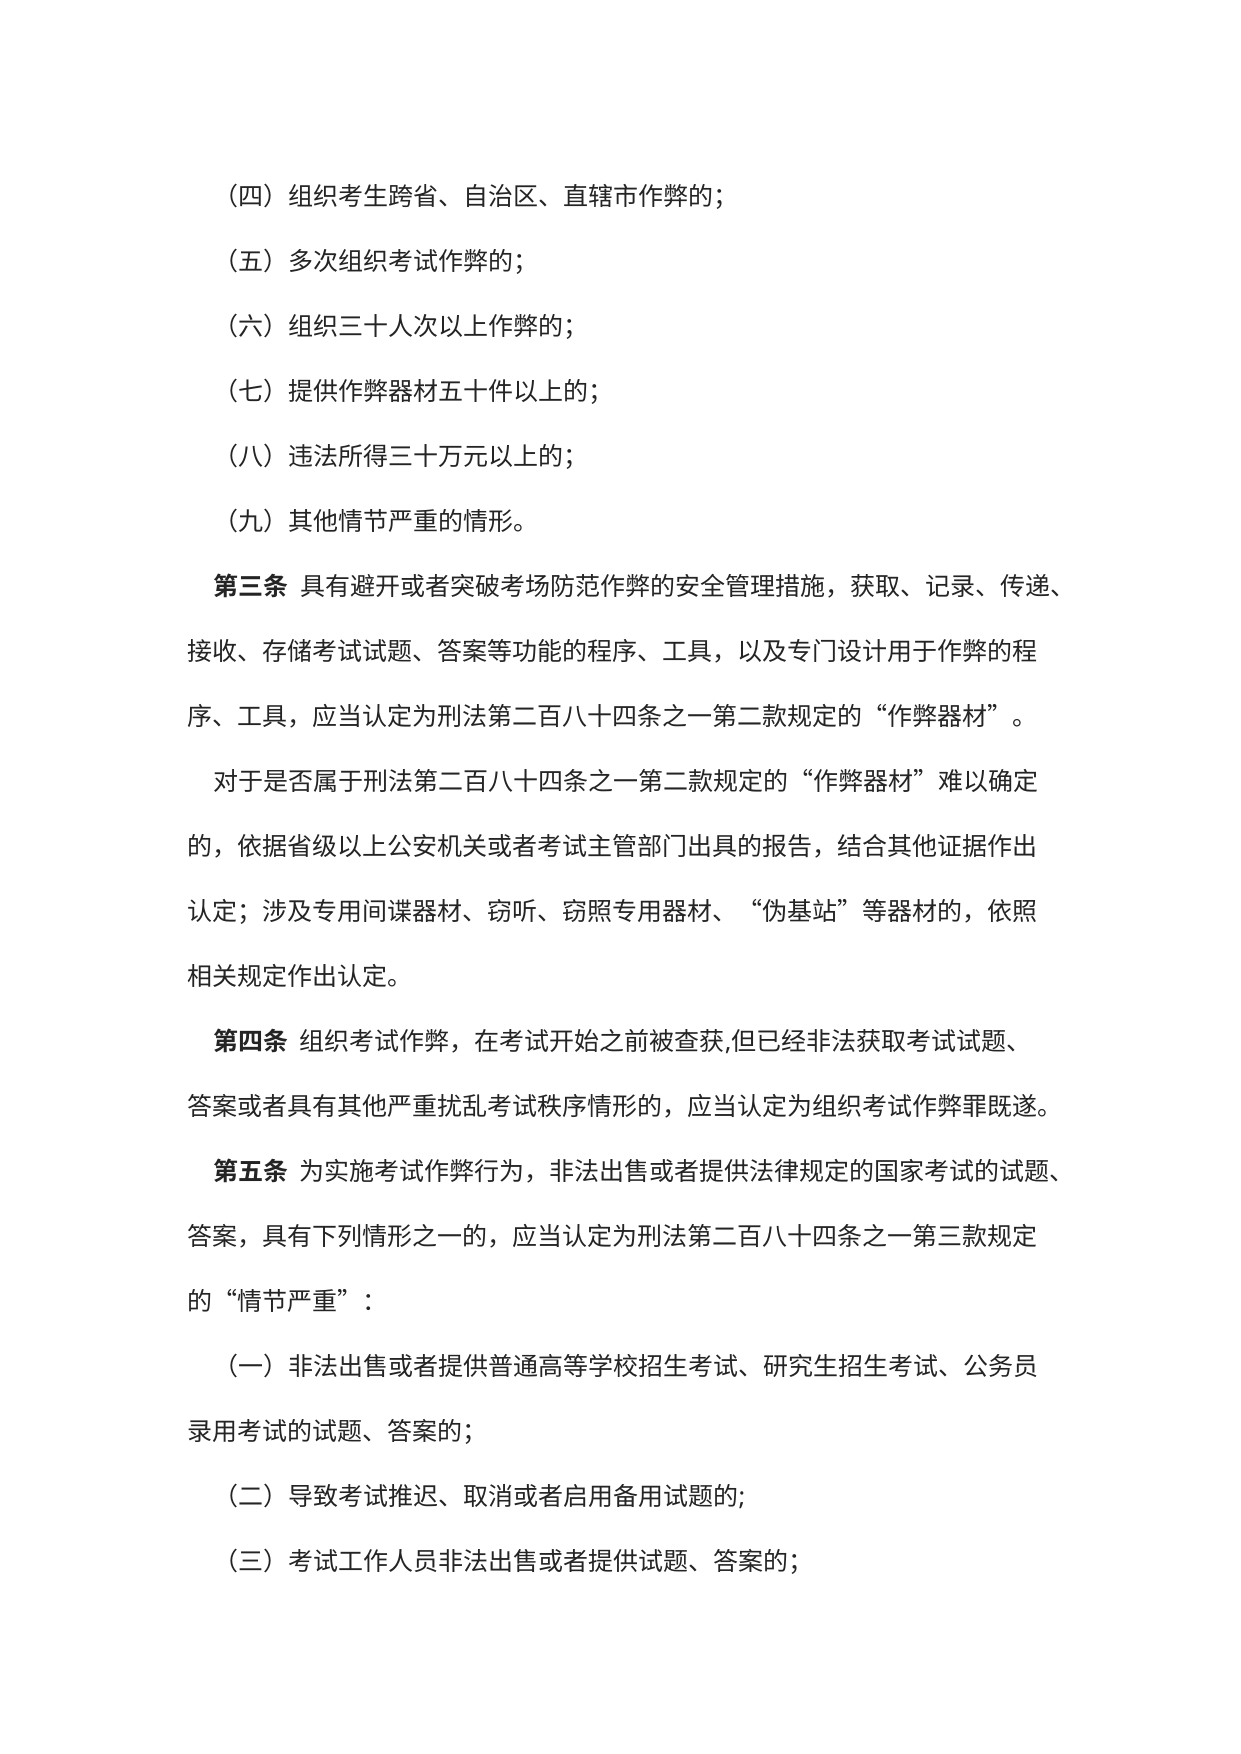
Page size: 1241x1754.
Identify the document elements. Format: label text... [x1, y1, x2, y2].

text （五）多次组织考试作弊的； [187, 227, 1053, 292]
text （八）违法所得三十万元以上的； [187, 422, 1053, 487]
text （九）其他情节严重的情形。 [187, 487, 1053, 552]
text 第四条 组织考试作弊，在考试开始之前被查获,但已经非法获取考试试题、答案或者具有其他严重扰乱考试秩序情形的，应当认定为组织考试作弊罪既遂。 [187, 1007, 1053, 1137]
text 第三条 具有避开或者突破考场防范作弊的安全管理措施，获取、记录、传递、接收、存储考试试题、答案等功能的程序、工具，以及专门设计用于作弊的程序、工具，应当认定为刑法第二百八十四条之一第二款规定的“作弊器材”。 [187, 552, 1053, 747]
text 对于是否属于刑法第二百八十四条之一第二款规定的“作弊器材”难以确定的，依据省级以上公安机关或者考试主管部门出具的报告，结合其他证据作出认定；涉及专用间谍器材、窃听、窃照专用器材、“伪基站”等器材的，依照相关规定作出认定。 [187, 747, 1053, 1007]
text （一）非法出售或者提供普通高等学校招生考试、研究生招生考试、公务员录用考试的试题、答案的； [187, 1332, 1053, 1462]
text （六）组织三十人次以上作弊的； [187, 292, 1053, 357]
text （三）考试工作人员非法出售或者提供试题、答案的； [187, 1527, 1053, 1592]
text （二）导致考试推迟、取消或者启用备用试题的; [187, 1462, 1053, 1527]
text （七）提供作弊器材五十件以上的； [187, 357, 1053, 422]
text 第五条 为实施考试作弊行为，非法出售或者提供法律规定的国家考试的试题、答案，具有下列情形之一的，应当认定为刑法第二百八十四条之一第三款规定的“情节严重”： [187, 1137, 1053, 1332]
text （四）组织考生跨省、自治区、直辖市作弊的； [187, 162, 1053, 227]
